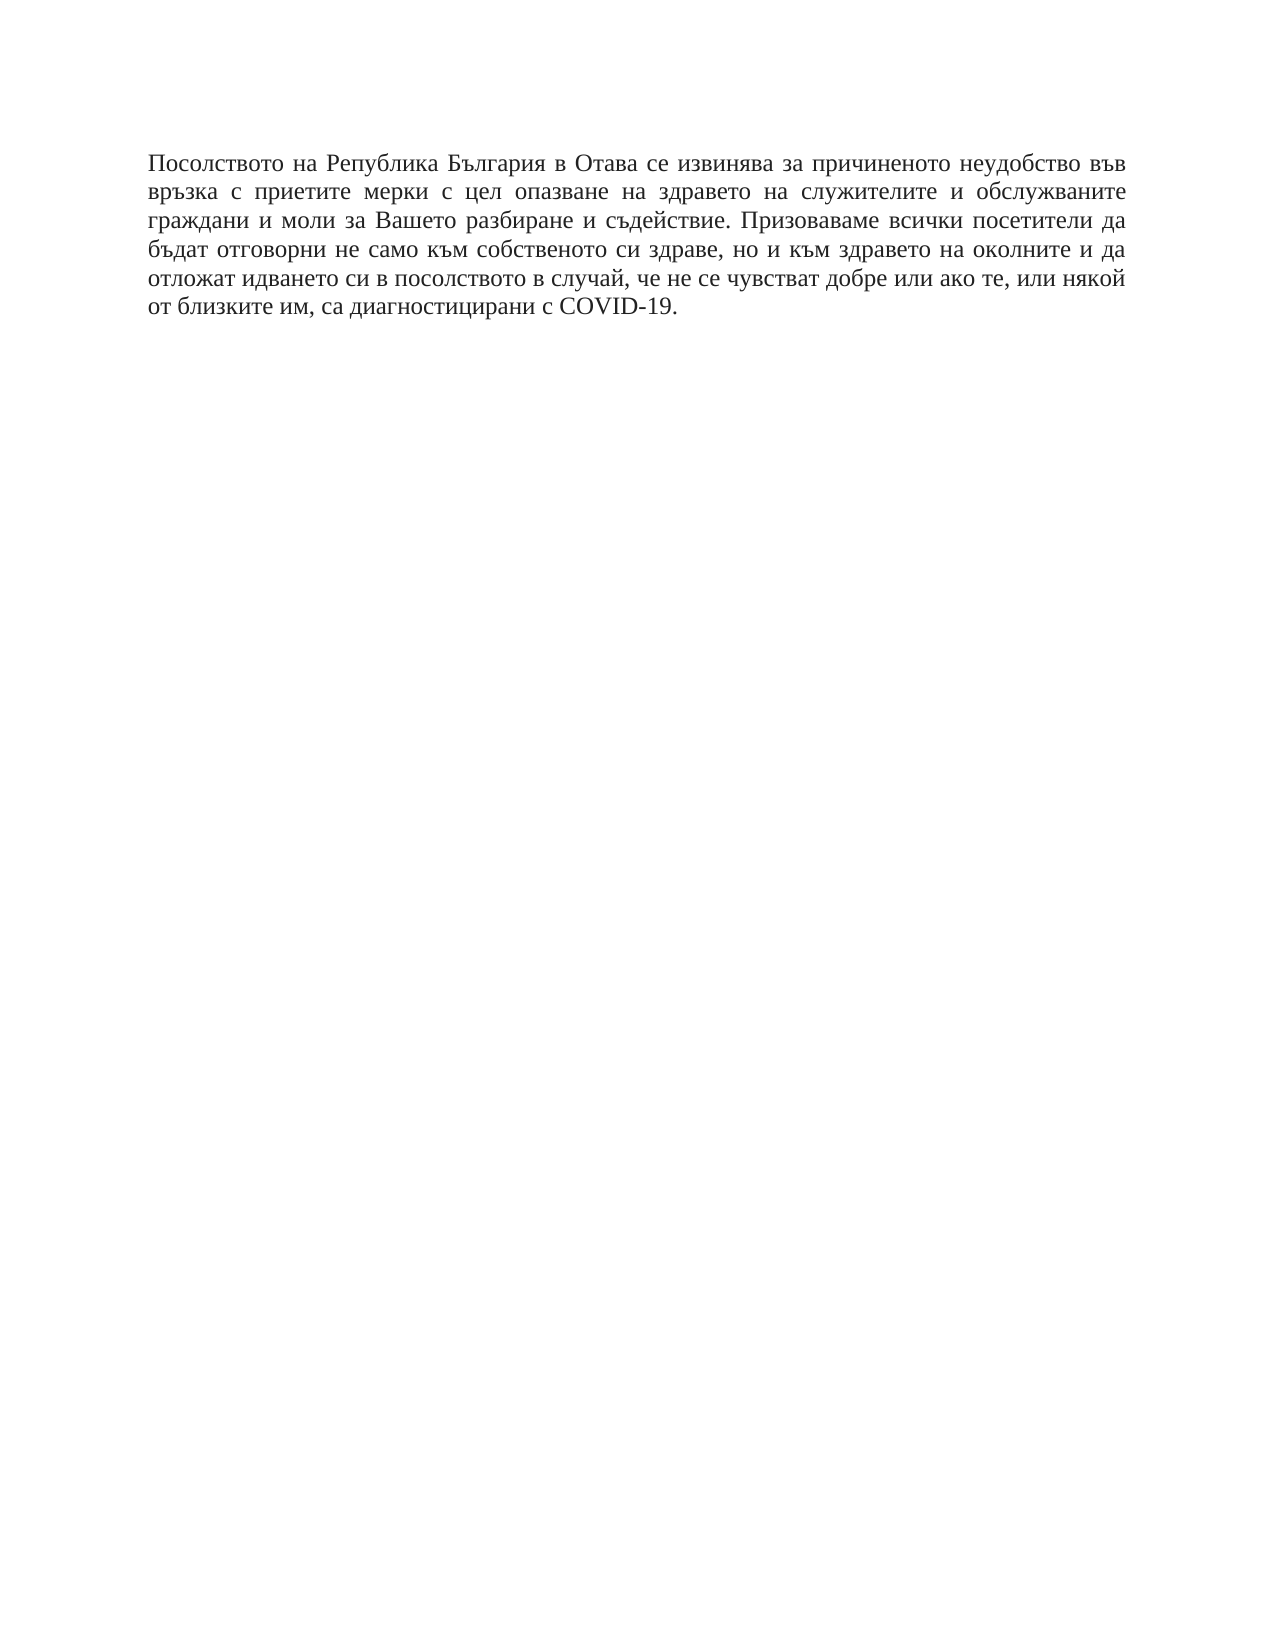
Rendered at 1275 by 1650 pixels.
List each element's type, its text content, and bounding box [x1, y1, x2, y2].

text Посолството на Република България в Отава се извинява за причиненото неудобство във връзка с приетите мерки с цел опазване на здравето на служителите и обслужваните граждани и моли за Вашето разбиране и съдействие. Призоваваме всички посетители да бъдат отговорни не само към собственото си здраве, но и към здравето на околните и да отложат идването си в посолството в случай, че не се чувстват добре или ако те, или някой от близките им, са диагностицирани с COVID-19. [148, 148, 1127, 320]
